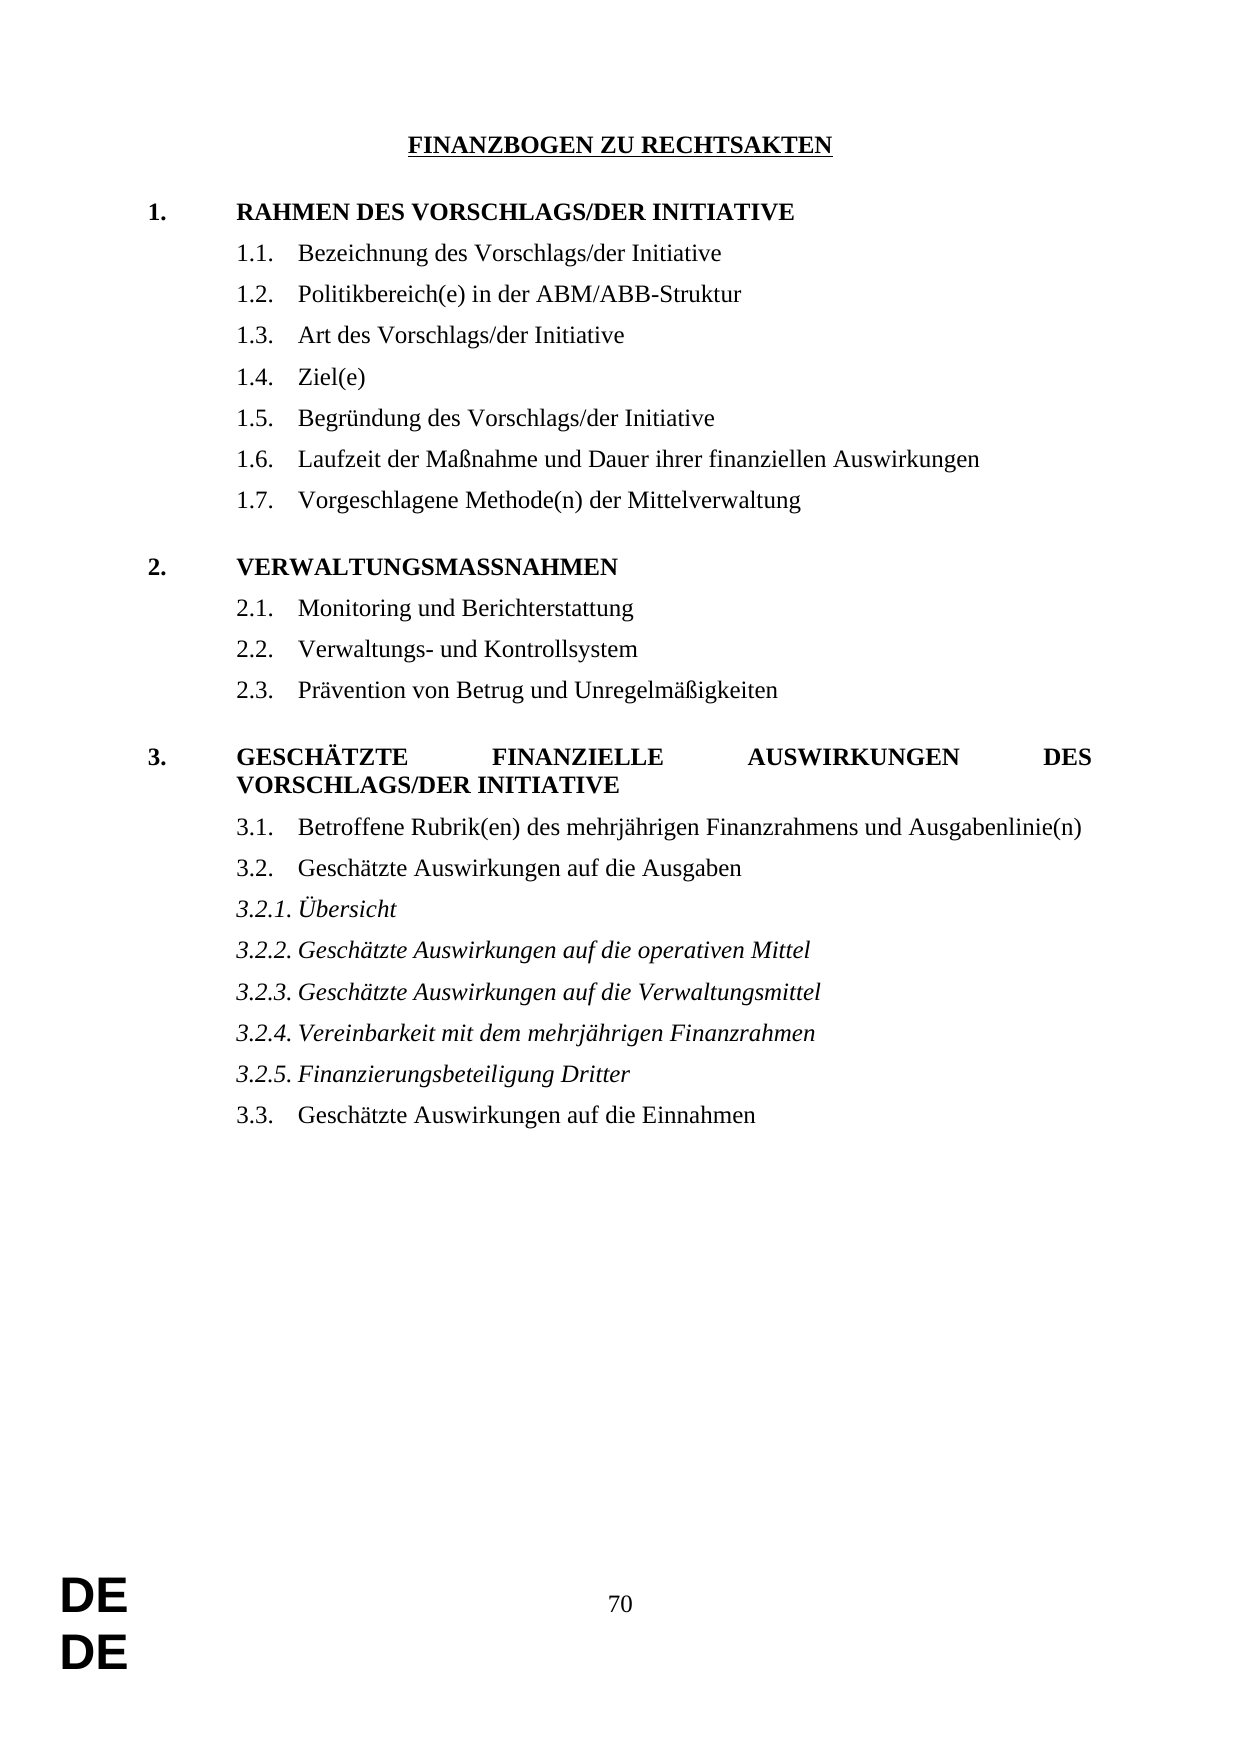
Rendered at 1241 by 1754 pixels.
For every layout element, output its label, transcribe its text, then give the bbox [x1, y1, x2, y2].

subtitle 3.2. Geschätzte Auswirkungen auf die Ausgaben [148, 853, 1092, 882]
text FINANZBOGEN ZU RECHTSAKTEN [148, 131, 1092, 159]
subtitle 1.2. Politikbereich(e) in der ABM/ABB-Struktur [148, 279, 1092, 308]
subtitle 2. VERWALTUNGSMASSNAHMEN [148, 552, 1092, 581]
subtitle 1.1. Bezeichnung des Vorschlags/der Initiative [148, 238, 1092, 267]
subtitle 1. RAHMEN DES VORSCHLAGS/DER INITIATIVE [148, 197, 1092, 226]
subtitle 2.3. Prävention von Betrug und Unregelmäßigkeiten [148, 676, 1092, 704]
subtitle 3.2.4. Vereinbarkeit mit dem mehrjährigen Finanzrahmen [148, 1018, 1092, 1047]
subtitle 1.5. Begründung des Vorschlags/der Initiative [148, 403, 1092, 432]
subtitle 3.2.2. Geschätzte Auswirkungen auf die operativen Mittel [148, 936, 1092, 964]
subtitle 2.2. Verwaltungs- und Kontrollsystem [148, 634, 1092, 663]
subtitle 3.2.3. Geschätzte Auswirkungen auf die Verwaltungsmittel [148, 977, 1092, 1006]
subtitle 1.6. Laufzeit der Maßnahme und Dauer ihrer finanziellen Auswirkungen [148, 444, 1092, 473]
subtitle 3.1. Betroffene Rubrik(en) des mehrjährigen Finanzrahmens und Ausgabenlinie(n) [148, 812, 1092, 841]
subtitle 3.2.5. Finanzierungsbeteiligung Dritter [148, 1059, 1092, 1088]
subtitle 1.4. Ziel(e) [148, 362, 1092, 391]
subtitle 3.3. Geschätzte Auswirkungen auf die Einnahmen [148, 1101, 1092, 1129]
subtitle 1.7. Vorgeschlagene Methode(n) der Mittelverwaltung [148, 486, 1092, 514]
subtitle 1.3. Art des Vorschlags/der Initiative [148, 321, 1092, 349]
subtitle 3.2.1. Übersicht [148, 894, 1092, 923]
subtitle 3. GESCHÄTZTE FINANZIELLE AUSWIRKUNGEN DES VORSCHLAGS/DER INITIATIVE [148, 742, 1092, 799]
subtitle 2.1. Monitoring und Berichterstattung [148, 593, 1092, 622]
